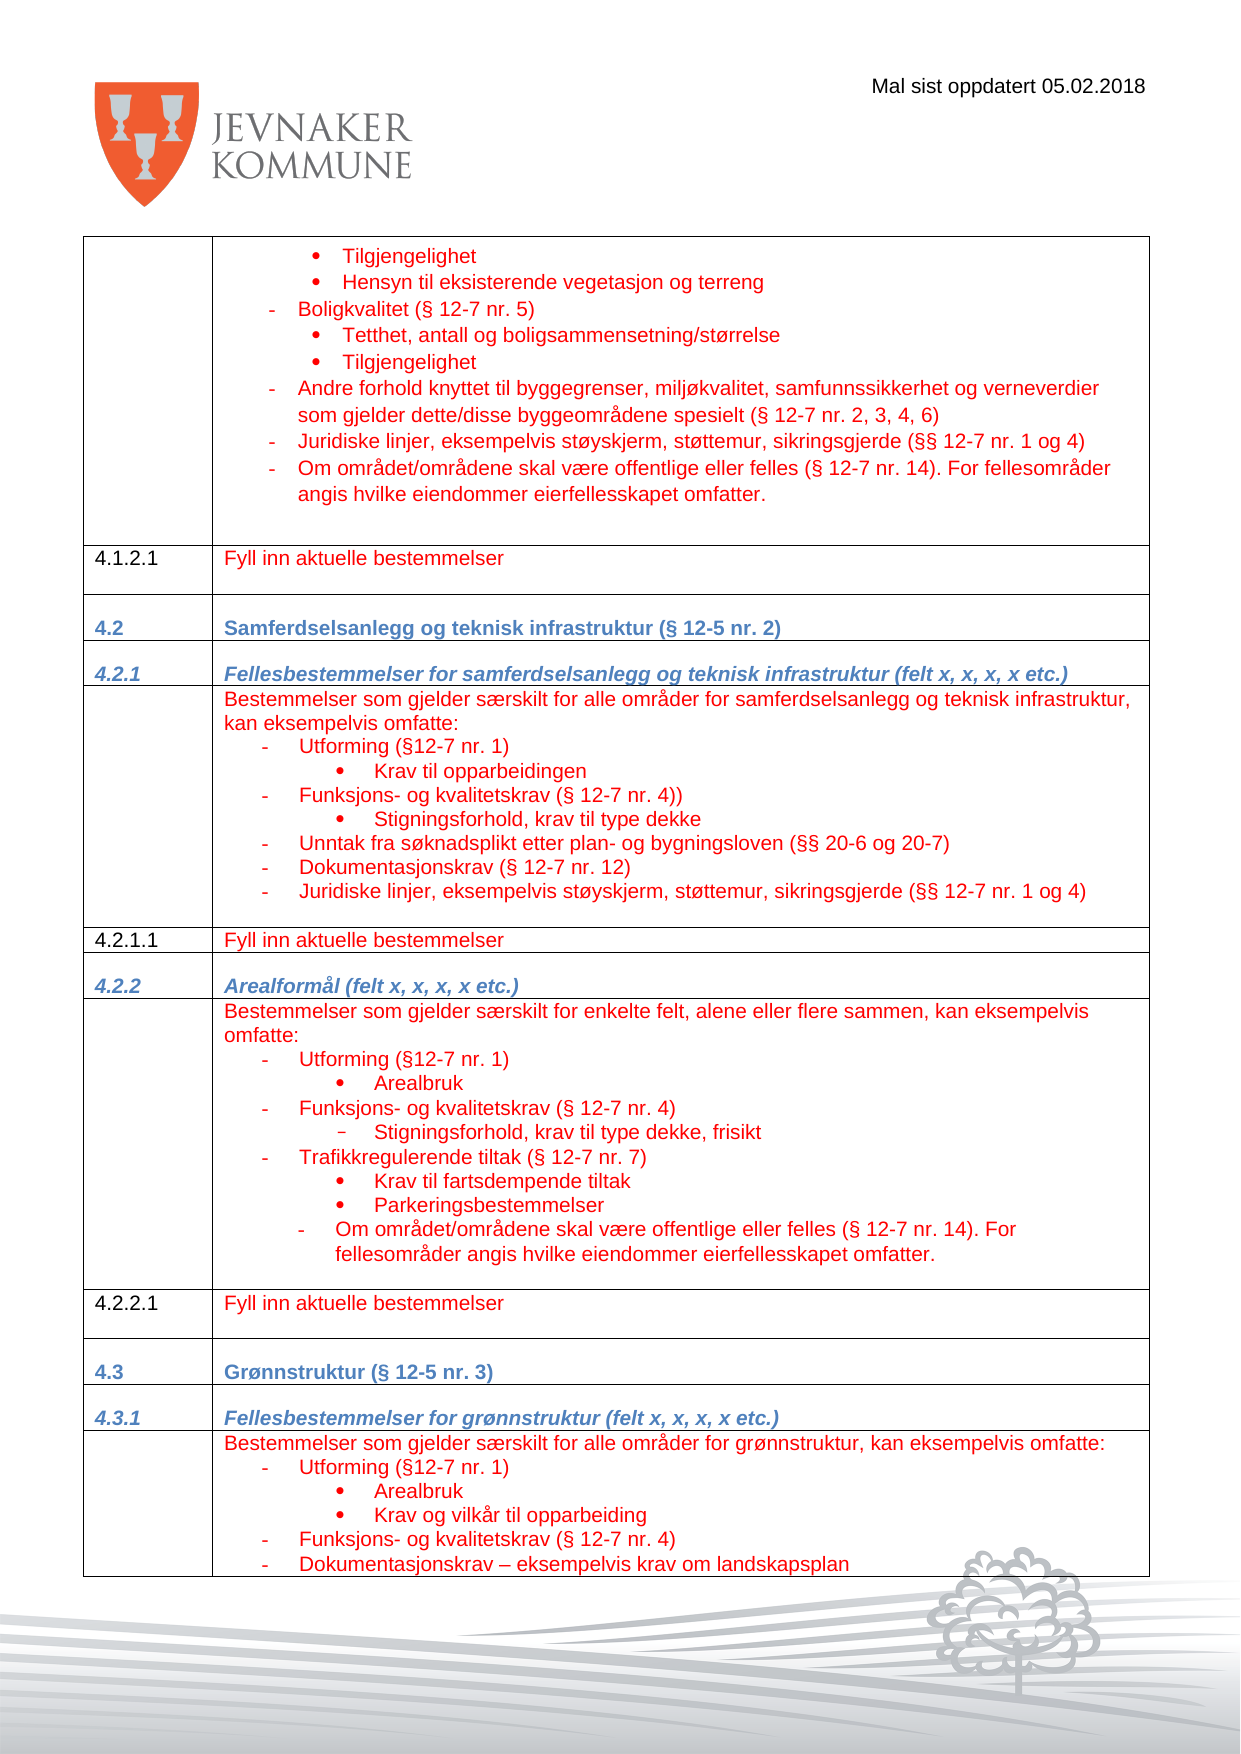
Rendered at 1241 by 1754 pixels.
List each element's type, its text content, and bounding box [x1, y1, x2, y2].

table_cell Fyll inn aktuelle bestemmelser [213, 546, 1149, 594]
table_cell [84, 237, 212, 545]
table_cell Grønnstruktur (§ 12-5 nr. 3) [213, 1339, 1149, 1384]
table_cell 4.3.1 [84, 1385, 212, 1430]
table_cell 4.2.2 [84, 953, 212, 998]
table_cell Fyll inn aktuelle bestemmelser [213, 928, 1149, 952]
table_cell 4.2.2.1 [84, 1290, 212, 1338]
table_cell 4.2 [84, 595, 212, 639]
picture [0, 1543, 1241, 1754]
table_cell Fyll inn aktuelle bestemmelser [213, 1290, 1149, 1338]
table_cell Arealformål (felt x, x, x, x etc.) [213, 953, 1149, 998]
table_cell [84, 686, 212, 927]
table_cell 4.2.1 [84, 641, 212, 685]
table_cell 4.2.1.1 [84, 928, 212, 952]
table_cell Fellesbestemmelser for samferdselsanlegg og teknisk infrastruktur (felt x, x, x, x etc.) [213, 641, 1149, 685]
table_cell Bestemmelser som gjelder særskilt for alle områder for samferdselsanlegg og teknisk infrastruktur, kan eksempelvis omfatte: Utforming (§12-7 nr. 1) Krav til opparbeidingen Funksjons- og kvalitetskrav (§ 12-7 nr. 4)) Stigningsforhold, krav til type dekke Unntak fra søknadsplikt etter plan- og bygningsloven (§§ 20-6 og 20-7) Dokumentasjonskrav (§ 12-7 nr. 12) Juridiske linjer, eksempelvis støyskjerm, støttemur, sikringsgjerde (§§ 12-7 nr. 1 og 4) [213, 686, 1149, 927]
table_cell Bestemmelser som gjelder særskilt for enkelte felt, alene eller flere sammen, kan eksempelvis omfatte: Utforming (§12-7 nr. 1) Arealbruk Funksjons- og kvalitetskrav (§ 12-7 nr. 4) Stigningsforhold, krav til type dekke, frisikt Trafikkregulerende tiltak (§ 12-7 nr. 7) Krav til fartsdempende tiltak Parkeringsbestemmelser Om området/områdene skal være offentlige eller felles (§ 12-7 nr. 14). For fellesområder angis hvilke eiendommer eierfellesskapet omfatter. [213, 999, 1149, 1289]
table_cell Fellesbestemmelser for grønnstruktur (felt x, x, x, x etc.) [213, 1385, 1149, 1430]
table_cell [84, 999, 212, 1289]
table_cell [84, 1431, 212, 1576]
picture [94, 82, 413, 207]
table_cell 4.3 [84, 1339, 212, 1384]
table_cell Samferdselsanlegg og teknisk infrastruktur (§ 12-5 nr. 2) [213, 595, 1149, 639]
table_cell 4.1.2.1 [84, 546, 212, 594]
